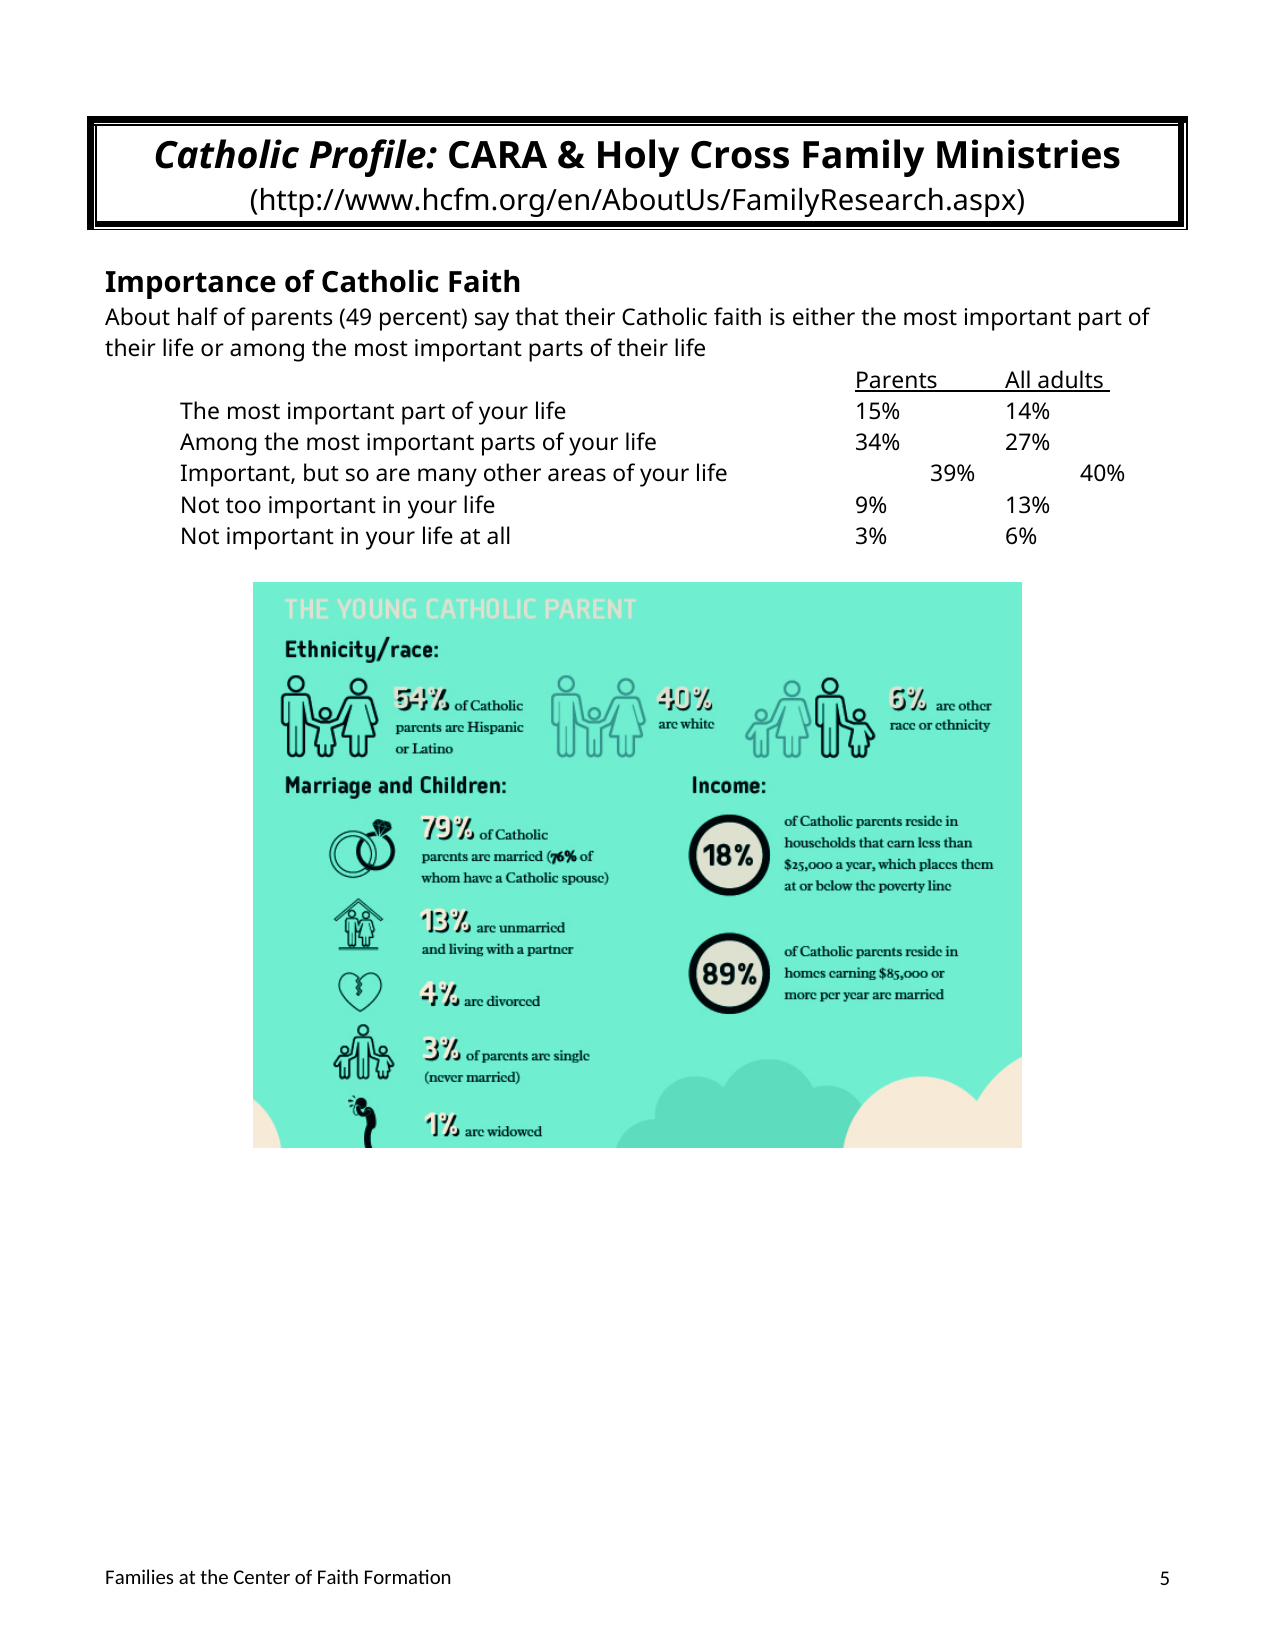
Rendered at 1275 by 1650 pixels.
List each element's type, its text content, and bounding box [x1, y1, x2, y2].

text Important, but so are many other areas of your life 39% 40% [180, 457, 1170, 488]
subtitle (http://www.hcfm.org/en/AboutUs/FamilyResearch.aspx) [97, 167, 1178, 221]
text Among the most important parts of your life 34% 27% [180, 426, 1170, 457]
text Not too important in your life 9% 13% [180, 488, 1170, 520]
picture [253, 582, 1022, 1148]
text Parents All adults [105, 363, 1170, 395]
text Not important in your life at all 3% 6% [180, 520, 1170, 551]
text The most important part of your life 15% 14% [180, 395, 1170, 426]
text About half of parents (49 percent) say that their Catholic faith is either the most important part of their life or among the most important parts of their life [105, 301, 1170, 363]
subtitle Catholic Profile: CARA & Holy Cross Family Ministries [97, 126, 1178, 167]
subtitle Importance of Catholic Faith [105, 261, 1170, 301]
